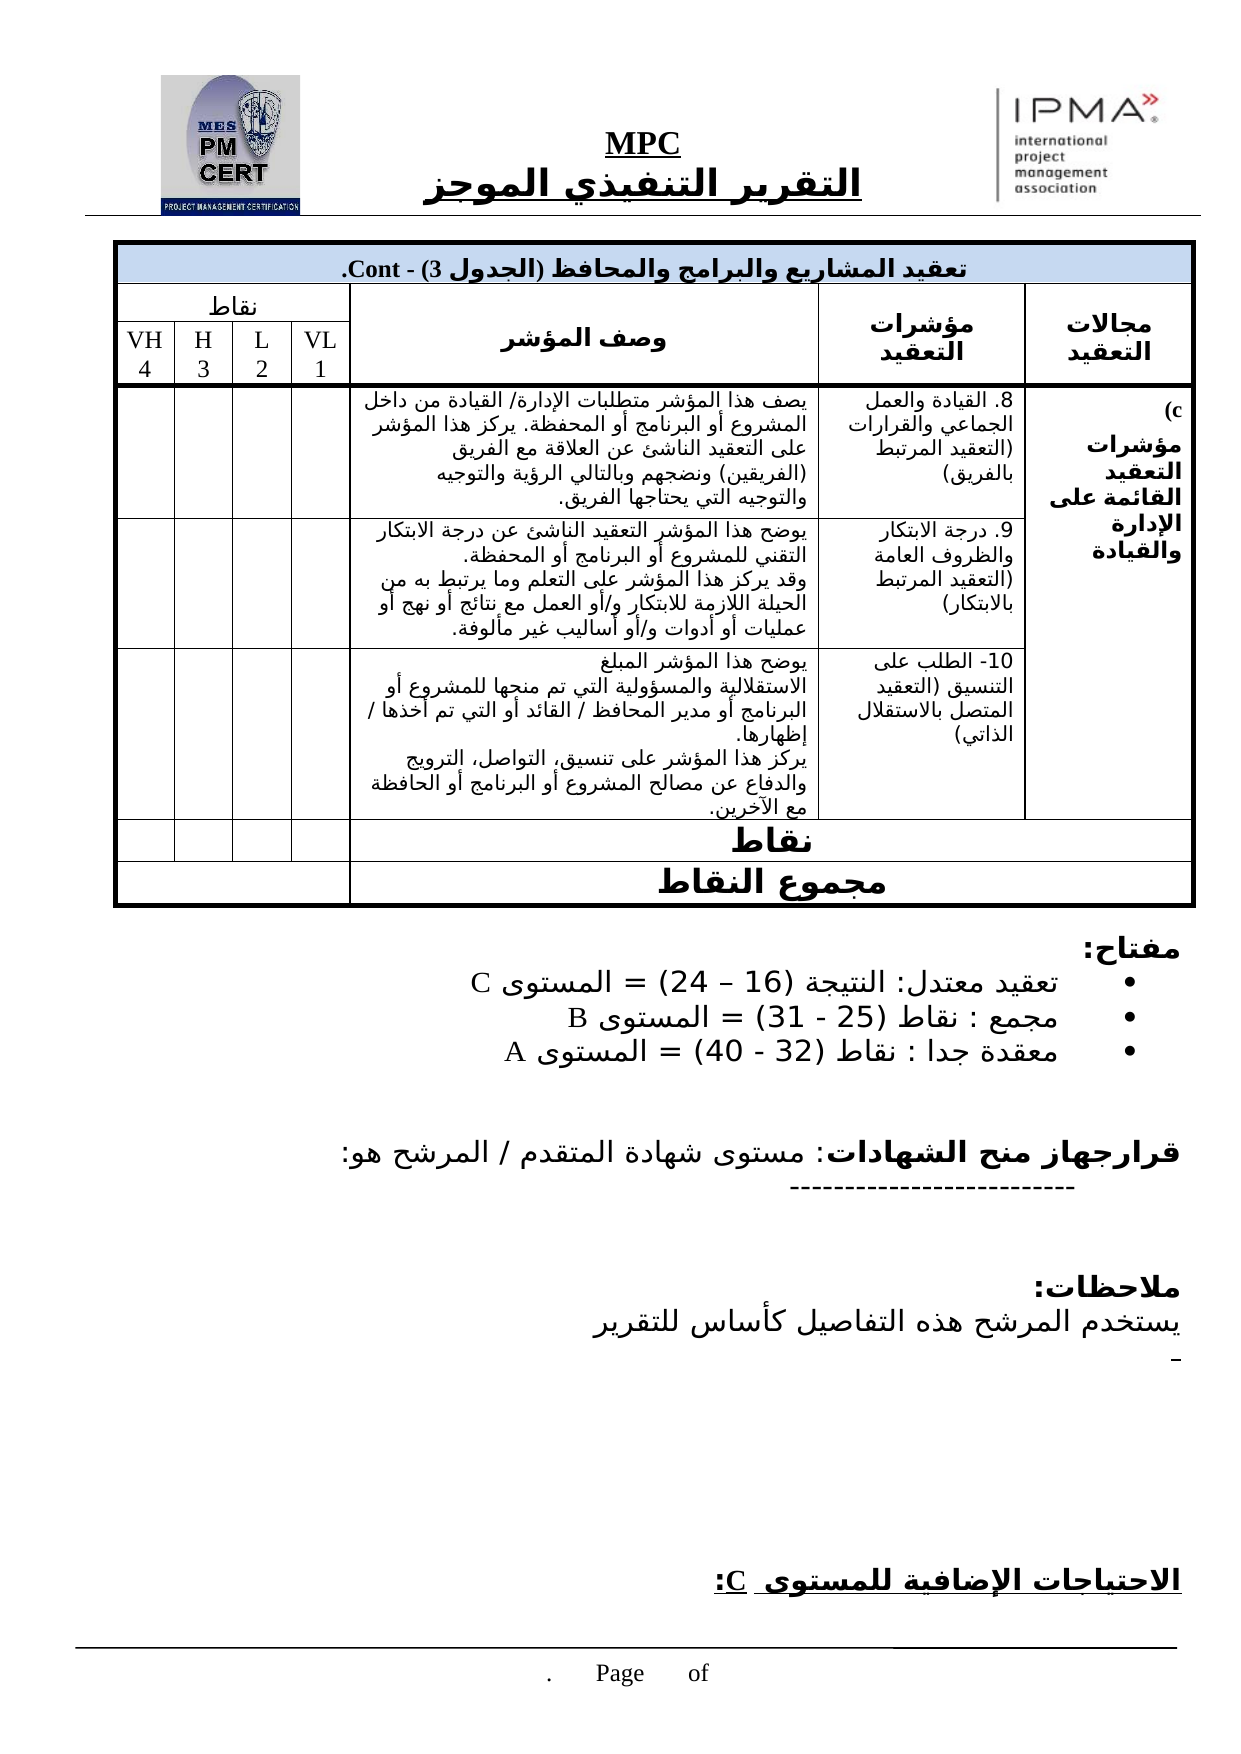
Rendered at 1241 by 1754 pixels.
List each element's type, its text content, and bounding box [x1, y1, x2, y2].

table_cell L 2 [233, 322, 291, 383]
table_cell مؤشرات التعقيد [819, 284, 1024, 383]
table_cell وصف المؤشر [351, 284, 818, 383]
table_cell VH 4 [118, 322, 174, 383]
table_cell مجموع النقاط [351, 862, 1191, 903]
text مفتاح: [74, 932, 1181, 966]
text الاحتياجات الإضافية للمستوى C: [74, 1563, 1181, 1597]
list تعقيد معتدل: النتيجة (16 – 24) = المستوى C [74, 966, 1125, 1000]
table_cell [233, 519, 291, 648]
table_cell يوضح هذا المؤشر المبلغ الاستقلالية والمسؤولية التي تم منحها للمشروع أو البرنامج أو مدير المحافظ / القائد أو التي تم أخذها / إظهارها. يركز هذا المؤشر على تنسيق، التواصل، الترويج والدفاع عن مصالح المشروع أو البرنامج أو الحافظة مع الآخرين. [351, 649, 818, 819]
table_cell [118, 649, 174, 819]
table_cell [175, 519, 232, 648]
picture [160, 75, 301, 216]
table_cell نقاط [351, 820, 1191, 861]
table_cell [233, 820, 291, 861]
table_cell [175, 820, 232, 861]
table_cell c) مؤشرات التعقيد القائمة على الإدارة والقيادة [1026, 388, 1191, 819]
text قرارجهاز منح الشهادات: مستوى شهادة المتقدم / المرشح هو: -------------------------- [74, 1135, 1181, 1203]
table_cell [292, 519, 349, 648]
list معقدة جدا : نقاط (32 - 40) = المستوى A [74, 1034, 1125, 1068]
picture [975, 75, 1179, 212]
table_cell [233, 388, 291, 517]
table_cell [118, 519, 174, 648]
table_cell 10- الطلب على التنسيق (التعقيد المتصل بالاستقلال الذاتي) [819, 649, 1024, 819]
table_cell [175, 649, 232, 819]
table_cell 9. درجة الابتكار والظروف العامة (التعقيد المرتبط بالابتكار) [819, 519, 1024, 648]
table_cell نقاط [118, 284, 349, 321]
table_cell يصف هذا المؤشر متطلبات الإدارة/ القيادة من داخل المشروع أو البرنامج أو المحفظة. يركز هذا المؤشر على التعقيد الناشئ عن العلاقة مع الفريق (الفريقين) ونضجهم وبالتالي الرؤية والتوجيه والتوجيه التي يحتاجها الفريق. [351, 388, 818, 517]
list مجمع : نقاط (25 - 31) = المستوى B [74, 1000, 1125, 1034]
text يستخدم المرشح هذه التفاصيل كأساس للتقرير [74, 1304, 1181, 1338]
table_cell 8. القيادة والعمل الجماعي والقرارات (التعقيد المرتبط بالفريق) [819, 388, 1024, 517]
table_cell [118, 862, 349, 903]
table_cell VL 1 [292, 322, 349, 383]
table_cell [175, 388, 232, 517]
table_cell [118, 820, 174, 861]
table_cell يوضح هذا المؤشر التعقيد الناشئ عن درجة الابتكار التقني للمشروع أو البرنامج أو المحفظة. وقد يركز هذا المؤشر على التعلم وما يرتبط به من الحيلة اللازمة للابتكار و/أو العمل مع نتائج أو نهج أو عمليات أو أدوات و/أو أساليب غير مألوفة. [351, 519, 818, 648]
text ملاحظات: [74, 1270, 1181, 1304]
table_cell H 3 [175, 322, 232, 383]
table_cell [292, 388, 349, 517]
table_cell [292, 820, 349, 861]
table_cell [292, 649, 349, 819]
table_cell مجالات التعقيد [1026, 284, 1191, 383]
table_header تعقيد المشاريع والبرامج والمحافظ (الجدول 3) - Cont. [118, 245, 1191, 282]
table_cell [118, 388, 174, 517]
table_cell [233, 649, 291, 819]
